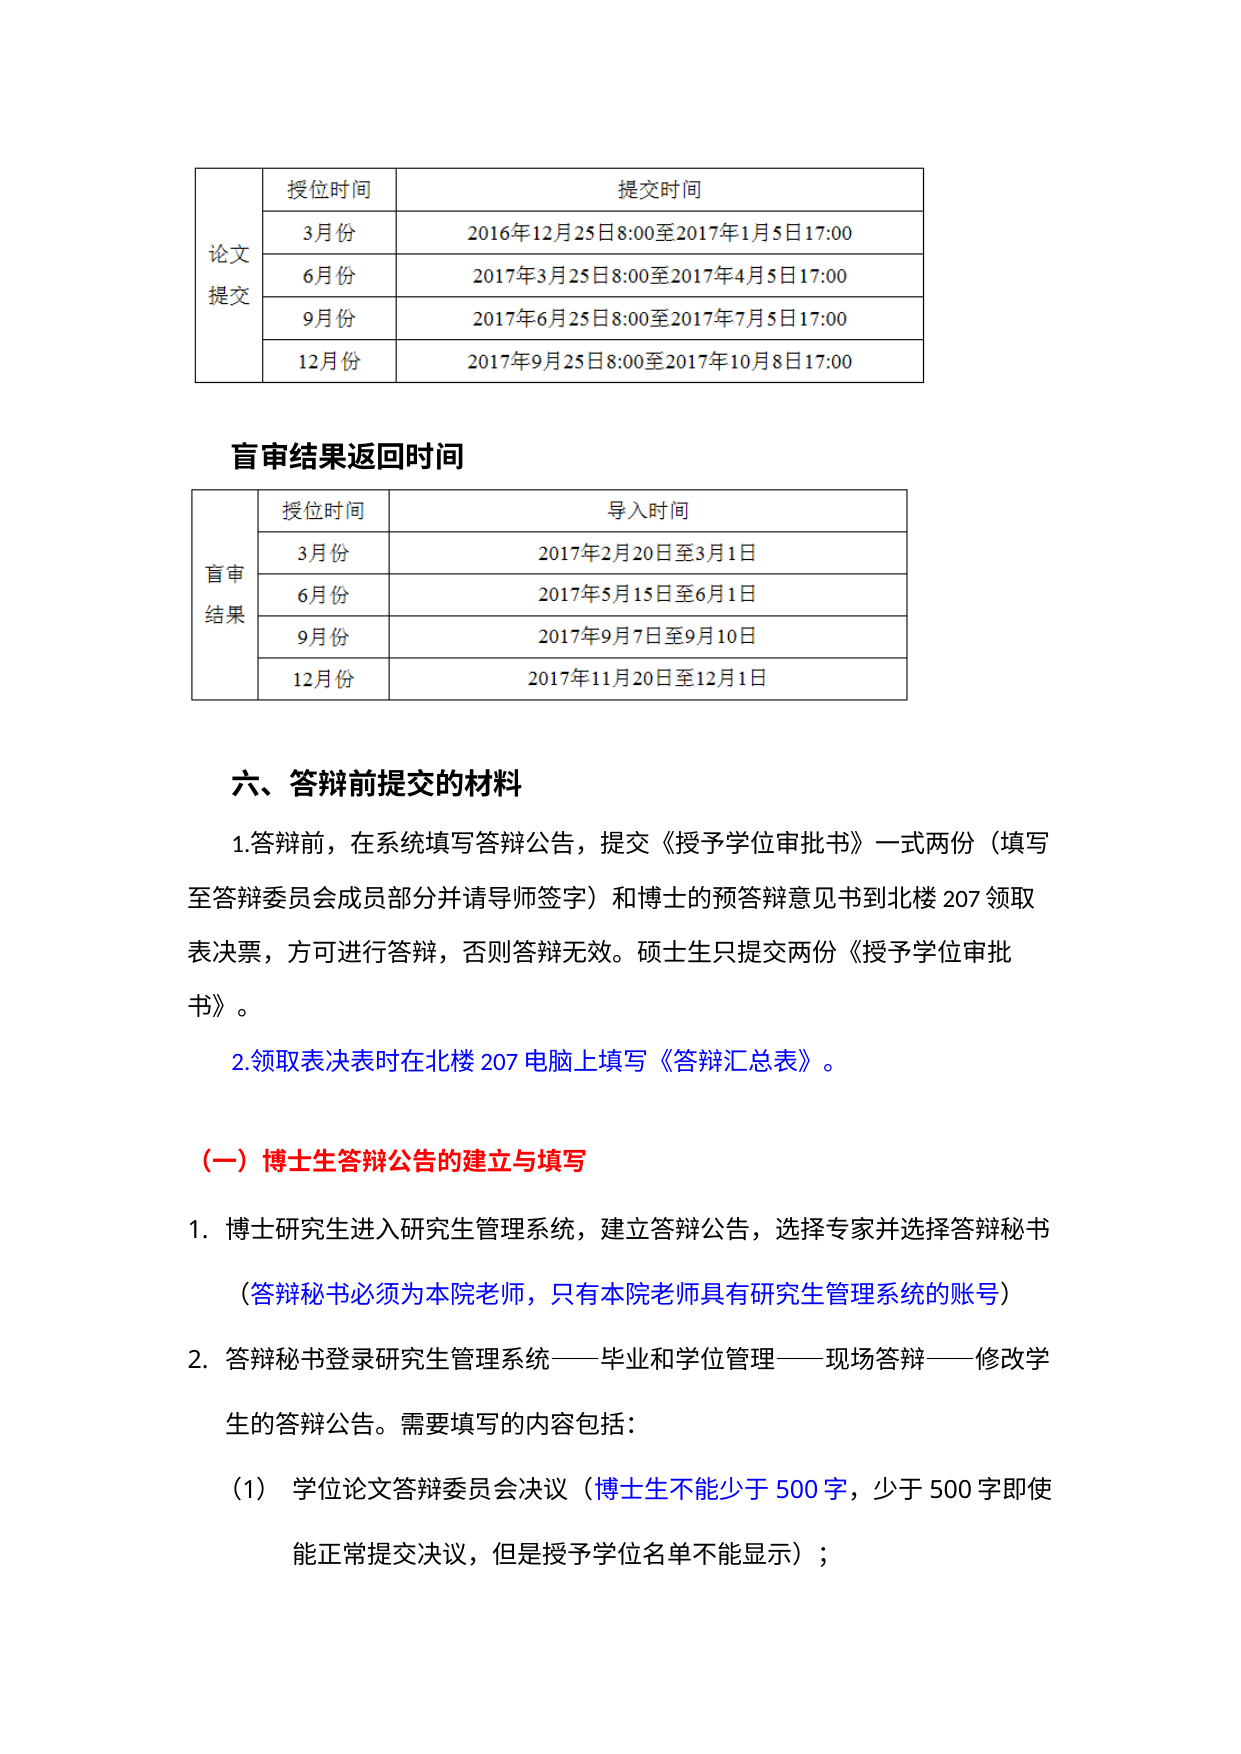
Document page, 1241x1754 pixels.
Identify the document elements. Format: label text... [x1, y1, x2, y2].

picture [187, 162, 932, 391]
list 博士研究生进入研究生管理系统，建立答辩公告，选择专家并选择答辩秘书（答辩秘书必须为本院老师，只有本院老师具有研究生管理系统的账号） [187, 1196, 1053, 1326]
list 答辩秘书登录研究生管理系统——毕业和学位管理——现场答辩——修改学生的答辩公告。需要填写的内容包括： [187, 1326, 1053, 1456]
text 六、答辩前提交的材料 [187, 760, 1053, 802]
list 学位论文答辩委员会决议（博士生不能少于500字，少于500字即使能正常提交决议，但是授予学位名单不能显示）； [217, 1456, 1053, 1586]
picture [187, 487, 912, 705]
text 盲审结果返回时间 [187, 422, 1053, 487]
text 1.答辩前，在系统填写答辩公告，提交《授予学位审批书》一式两份（填写至答辩委员会成员部分并请导师签字）和博士的预答辩意见书到北楼207领取表决票，方可进行答辩，否则答辩无效。硕士生只提交两份《授予学位审批书》。 [187, 824, 1053, 1023]
text 2.领取表决表时在北楼207电脑上填写《答辩汇总表》。 [187, 1041, 1053, 1077]
text （一）博士生答辩公告的建立与填写 [187, 1141, 1053, 1177]
